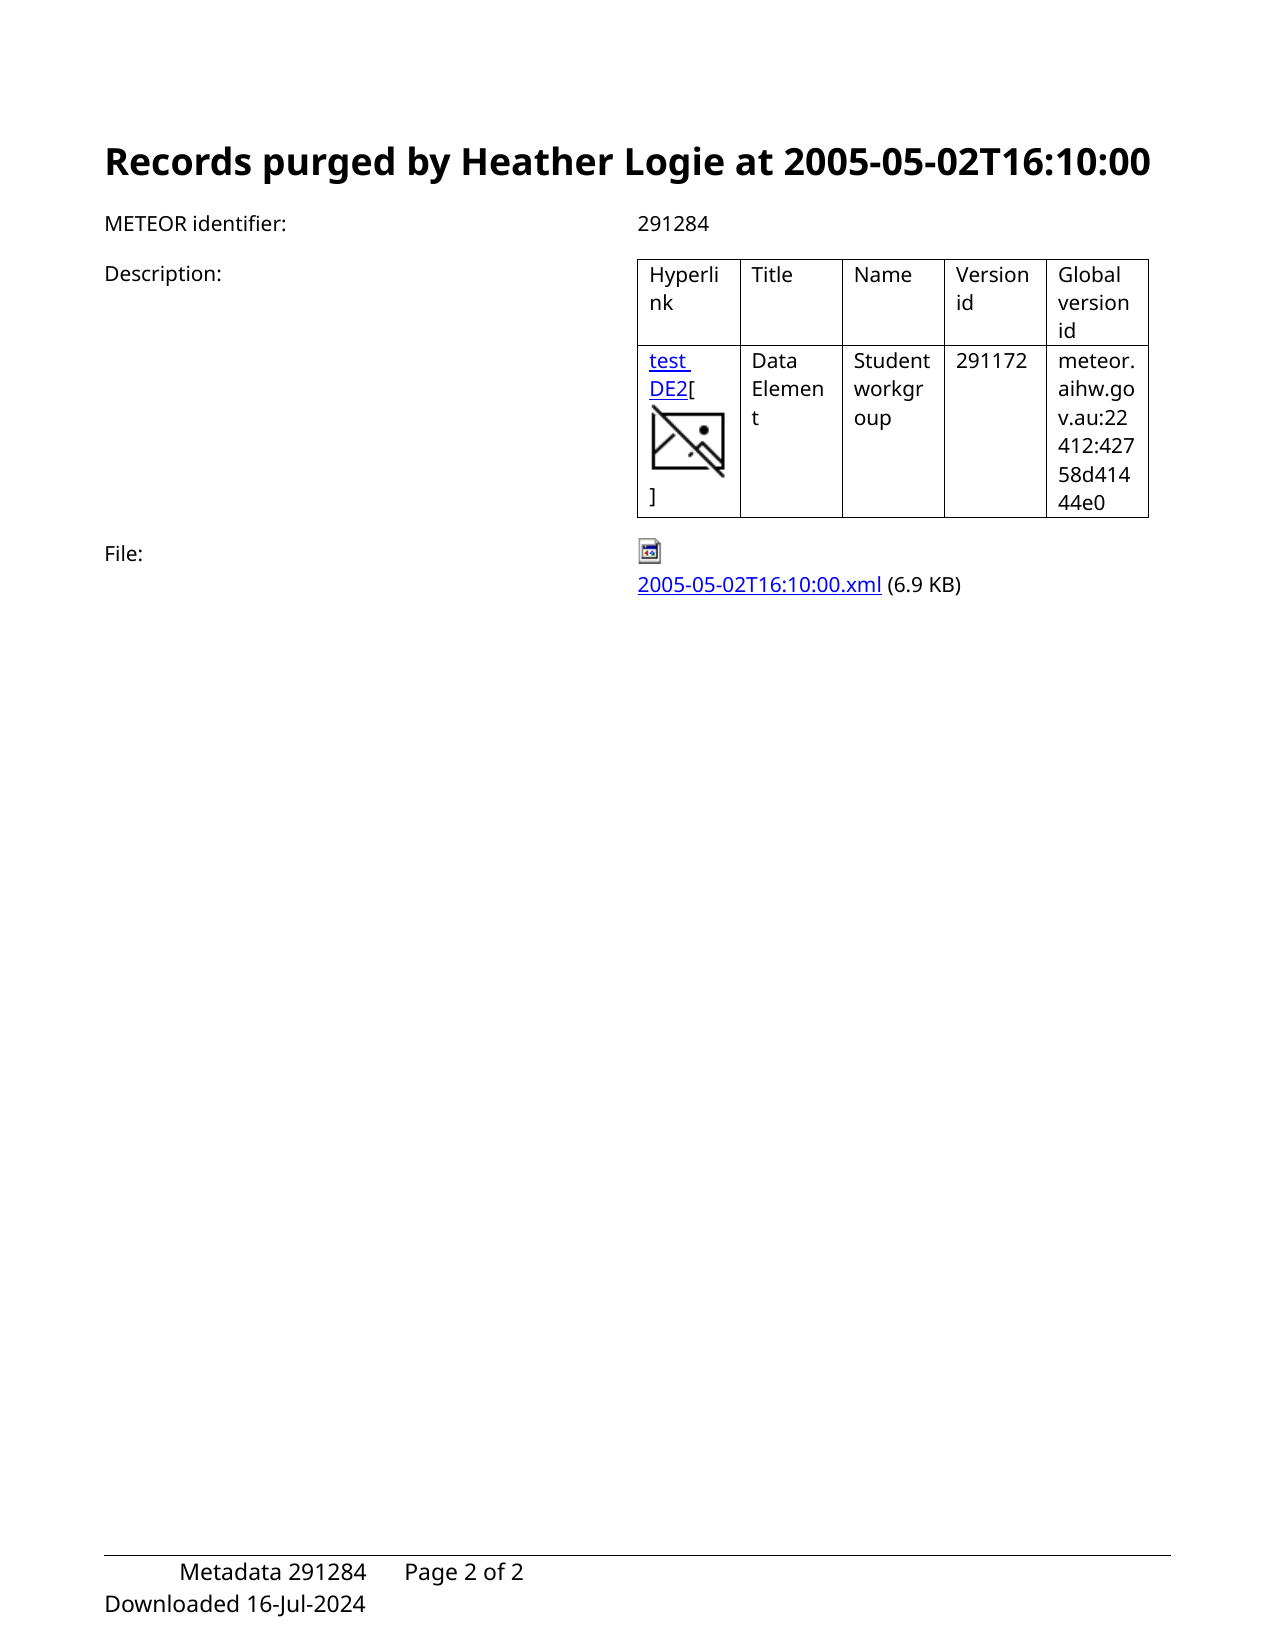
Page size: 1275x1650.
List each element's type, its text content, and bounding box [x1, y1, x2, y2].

table_cell Description: [93, 248, 626, 528]
table_cell 2005-05-02T16:10:00.xml (6.9 KB) [626, 528, 1159, 640]
table_cell [626, 248, 1159, 528]
table_header METEOR identifier: [93, 199, 626, 248]
subtitle Records purged by Heather Logie at 2005-05-02T16:10:00 [104, 135, 1171, 186]
table_header 291284 [626, 199, 1159, 248]
table_cell File: [93, 528, 626, 640]
